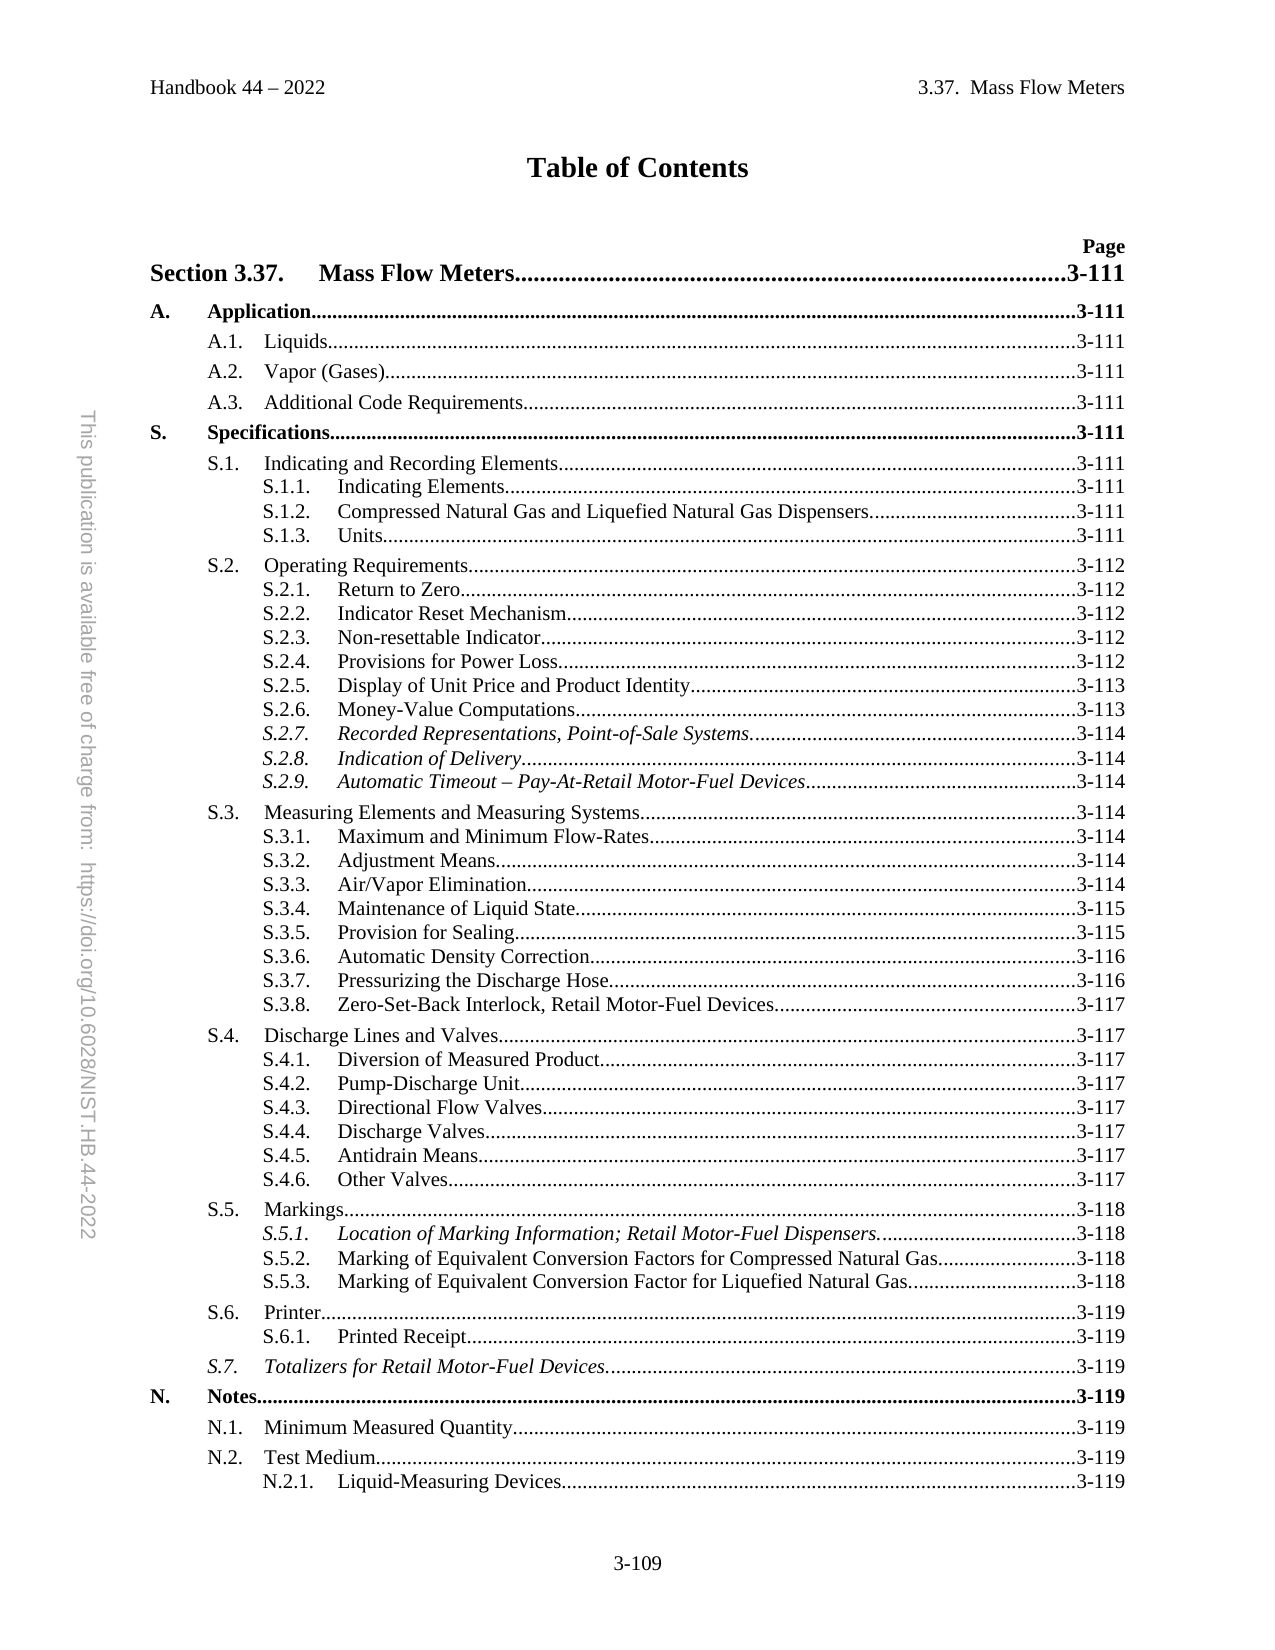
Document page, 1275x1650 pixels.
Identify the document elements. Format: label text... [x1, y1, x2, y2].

text S.1.2. Compressed Natural Gas and Liquefied Natural Gas Dispensers. 3-111 [262, 498, 1125, 523]
text S.5.3. Marking of Equivalent Conversion Factor for Liquefied Natural Gas. 3-118 [262, 1269, 1125, 1293]
text S.3.1. Maximum and Minimum Flow-Rates. 3-114 [262, 824, 1125, 848]
text S.5.1. Location of Marking Information; Retail Motor-Fuel Dispensers. 3-118 [262, 1221, 1125, 1245]
text S.4.6. Other Valves. 3-117 [262, 1167, 1125, 1191]
text S.2.9. Automatic Timeout – Pay-At-Retail Motor-Fuel Devices 3-114 [262, 769, 1125, 793]
text Page [150, 233, 1125, 258]
text S.2.6. Money-Value Computations. 3-113 [262, 697, 1125, 721]
text S.7. Totalizers for Retail Motor-Fuel Devices. 3-119 [207, 1354, 1125, 1378]
text S.2.3. Non-resettable Indicator. 3-112 [262, 625, 1125, 649]
text S.2.1. Return to Zero. 3-112 [262, 577, 1125, 601]
text Section 3.37. Mass Flow Meters 3-111 [150, 258, 1125, 286]
text S.3.2. Adjustment Means. 3-114 [262, 848, 1125, 872]
text S.2.7. Recorded Representations, Point-of-Sale Systems. 3-114 [262, 721, 1125, 745]
text S.4. Discharge Lines and Valves. 3-117 [207, 1023, 1125, 1047]
text A. Application 3-111 [150, 299, 1125, 323]
text S.2.8. Indication of Delivery. 3-114 [262, 745, 1125, 769]
text S.1.3. Units. 3-111 [262, 523, 1125, 547]
text S.6. Printer. 3-119 [207, 1300, 1125, 1324]
text S.3.3. Air/Vapor Elimination. 3-114 [262, 872, 1125, 896]
text A.1. Liquids. 3-111 [207, 329, 1125, 353]
text S.3.7. Pressurizing the Discharge Hose. 3-116 [262, 968, 1125, 992]
text S.3.6. Automatic Density Correction. 3-116 [262, 944, 1125, 968]
text S.2.4. Provisions for Power Loss. 3-112 [262, 649, 1125, 673]
text A.3. Additional Code Requirements 3-111 [207, 390, 1125, 414]
text S.6.1. Printed Receipt. 3-119 [262, 1324, 1125, 1348]
text S.2.5. Display of Unit Price and Product Identity. 3-113 [262, 673, 1125, 697]
text S.3.5. Provision for Sealing. 3-115 [262, 920, 1125, 944]
text S.1. Indicating and Recording Elements. 3-111 [207, 450, 1125, 474]
text S.5. Markings. 3-118 [207, 1197, 1125, 1221]
text S.5.2. Marking of Equivalent Conversion Factors for Compressed Natural Gas. 3-118 [262, 1245, 1125, 1269]
text S.4.5. Antidrain Means. 3-117 [262, 1143, 1125, 1167]
text S.3.4. Maintenance of Liquid State. 3-115 [262, 896, 1125, 920]
text S.2. Operating Requirements. 3-112 [207, 553, 1125, 577]
text S.3. Measuring Elements and Measuring Systems. 3-114 [207, 800, 1125, 824]
text S.4.4. Discharge Valves. 3-117 [262, 1119, 1125, 1143]
text S.3.8. Zero-Set-Back Interlock, Retail Motor-Fuel Devices. 3-117 [262, 992, 1125, 1016]
text A.2. Vapor (Gases). 3-111 [207, 359, 1125, 383]
text S.4.1. Diversion of Measured Product. 3-117 [262, 1047, 1125, 1071]
text N. Notes 3-119 [150, 1384, 1125, 1408]
text S.4.3. Directional Flow Valves. 3-117 [262, 1095, 1125, 1119]
text N.1. Minimum Measured Quantity. 3-119 [207, 1415, 1125, 1439]
text Table of Contents [150, 150, 1125, 183]
text S.2.2. Indicator Reset Mechanism. 3-112 [262, 601, 1125, 625]
text S. Specifications 3-111 [150, 420, 1125, 444]
text N.2. Test Medium. 3-119 [207, 1445, 1125, 1469]
text S.1.1. Indicating Elements. 3-111 [262, 474, 1125, 498]
text N.2.1. Liquid-Measuring Devices. 3-119 [262, 1469, 1125, 1493]
text S.4.2. Pump-Discharge Unit. 3-117 [262, 1071, 1125, 1095]
